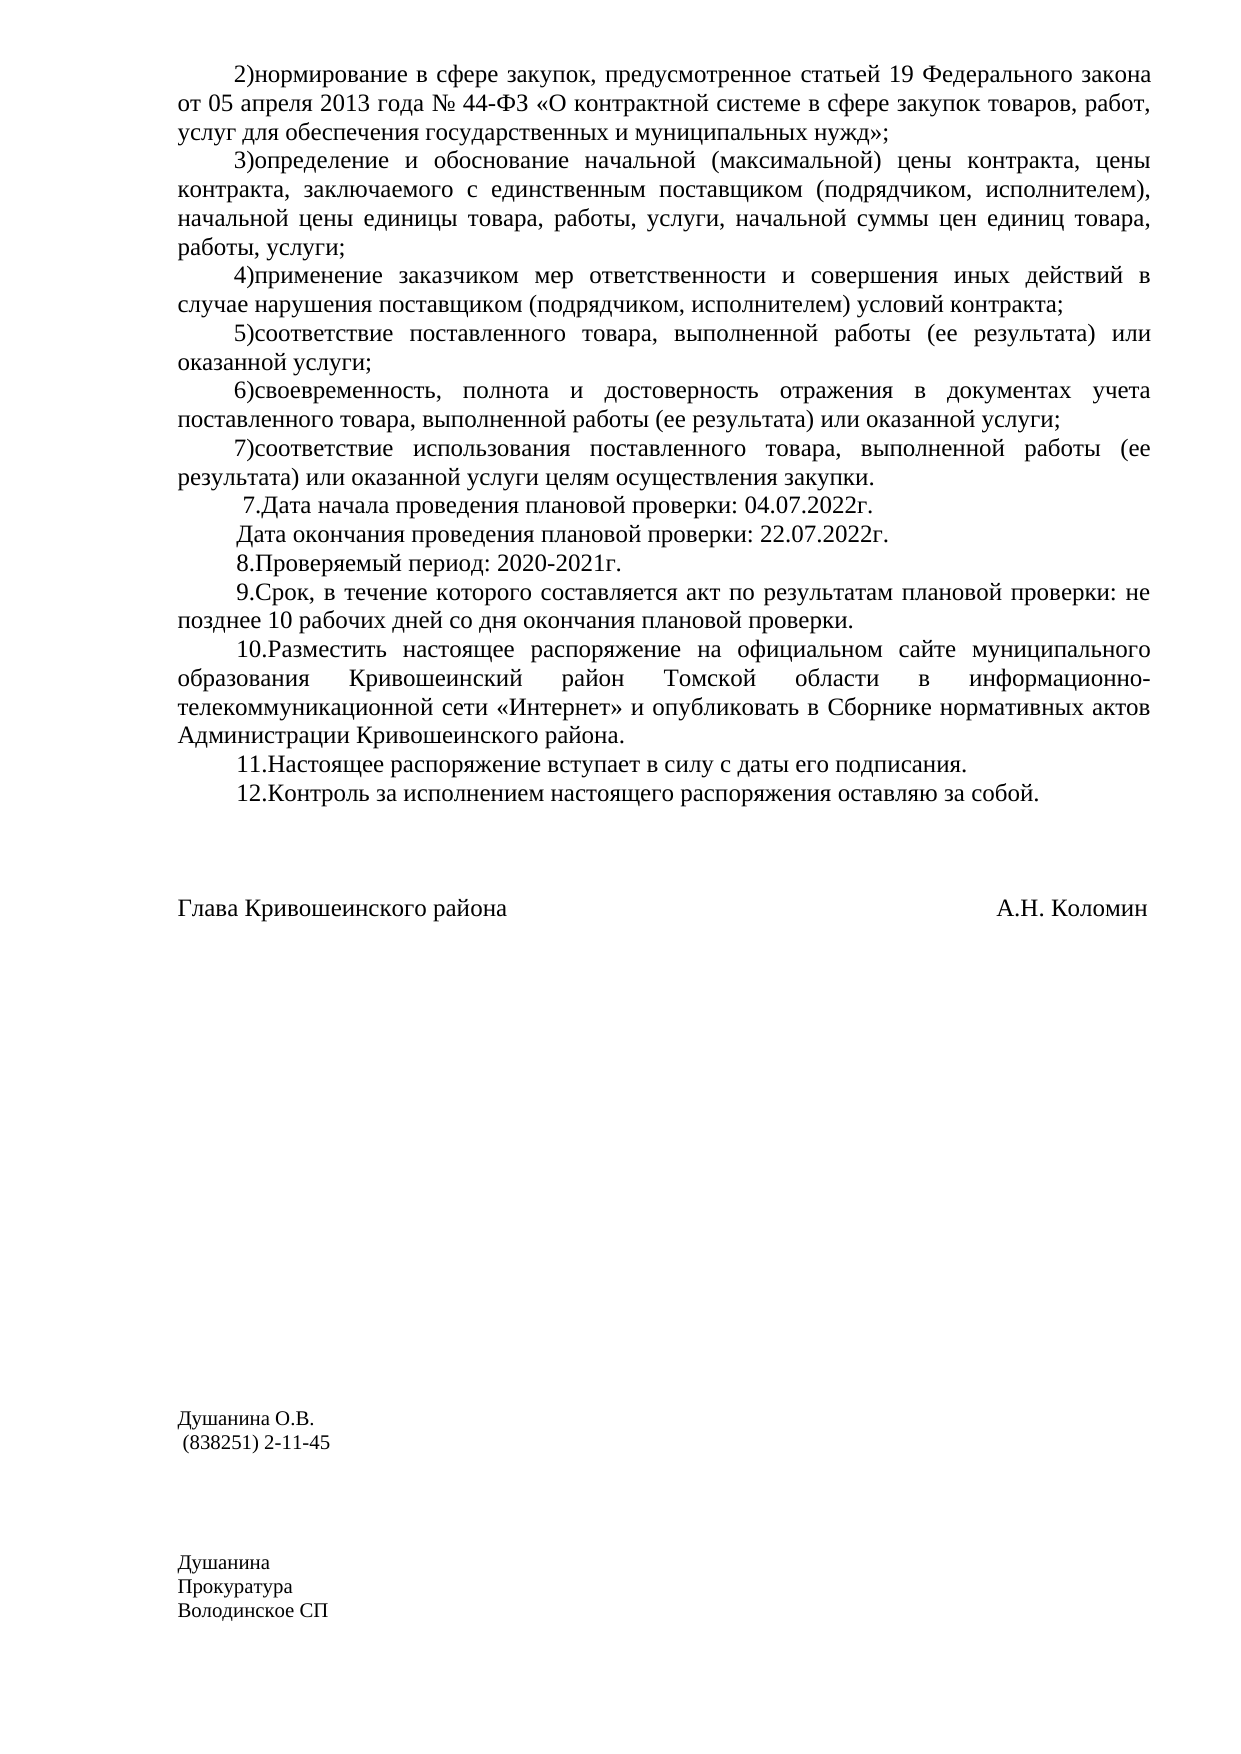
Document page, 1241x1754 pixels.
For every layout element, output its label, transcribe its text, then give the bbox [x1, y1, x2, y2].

text Прокуратура [177, 1574, 1152, 1598]
text Володинское СП [177, 1598, 1152, 1622]
text 3)определение и обоснование начальной (максимальной) цены контракта, цены контракта, заключаемого с единственным поставщиком (подрядчиком, исполнителем), начальной цены единицы товара, работы, услуги, начальной суммы цен единиц товара, работы, услуги; [177, 145, 1152, 260]
text 8.Проверяемый период: 2020-2021г. [177, 548, 1152, 577]
text 7)соответствие использования поставленного товара, выполненной работы (ее результата) или оказанной услуги целям осуществления закупки. [177, 433, 1152, 490]
text Душанина О.В. [177, 1406, 1152, 1430]
text 6)своевременность, полнота и достоверность отражения в документах учета поставленного товара, выполненной работы (ее результата) или оказанной услуги; [177, 375, 1152, 433]
text 5)соответствие поставленного товара, выполненной работы (ее результата) или оказанной услуги; [177, 318, 1152, 375]
text 9.Срок, в течение которого составляется акт по результатам плановой проверки: не позднее 10 рабочих дней со дня окончания плановой проверки. [177, 577, 1152, 634]
text (838251) 2-11-45 [177, 1430, 1152, 1454]
text 7.Дата начала проведения плановой проверки: 04.07.2022г. [177, 490, 1152, 519]
text Дата окончания проведения плановой проверки: 22.07.2022г. [177, 519, 1152, 548]
text Душанина [177, 1550, 1152, 1574]
text 4)применение заказчиком мер ответственности и совершения иных действий в случае нарушения поставщиком (подрядчиком, исполнителем) условий контракта; [177, 260, 1152, 318]
text 2)нормирование в сфере закупок, предусмотренное статьей 19 Федерального закона от 05 апреля 2013 года № 44-ФЗ «О контрактной системе в сфере закупок товаров, работ, услуг для обеспечения государственных и муниципальных нужд»; [177, 59, 1152, 145]
text 11.Настоящее распоряжение вступает в силу с даты его подписания. [177, 749, 1152, 778]
text Глава Кривошеинского района А.Н. Коломин [177, 893, 1152, 922]
text 10.Разместить настоящее распоряжение на официальном сайте муниципального образования Кривошеинский район Томской области в информационно-телекоммуникационной сети «Интернет» и опубликовать в Сборнике нормативных актов Администрации Кривошеинского района. [177, 634, 1152, 749]
text 12.Контроль за исполнением настоящего распоряжения оставляю за собой. [177, 778, 1152, 807]
